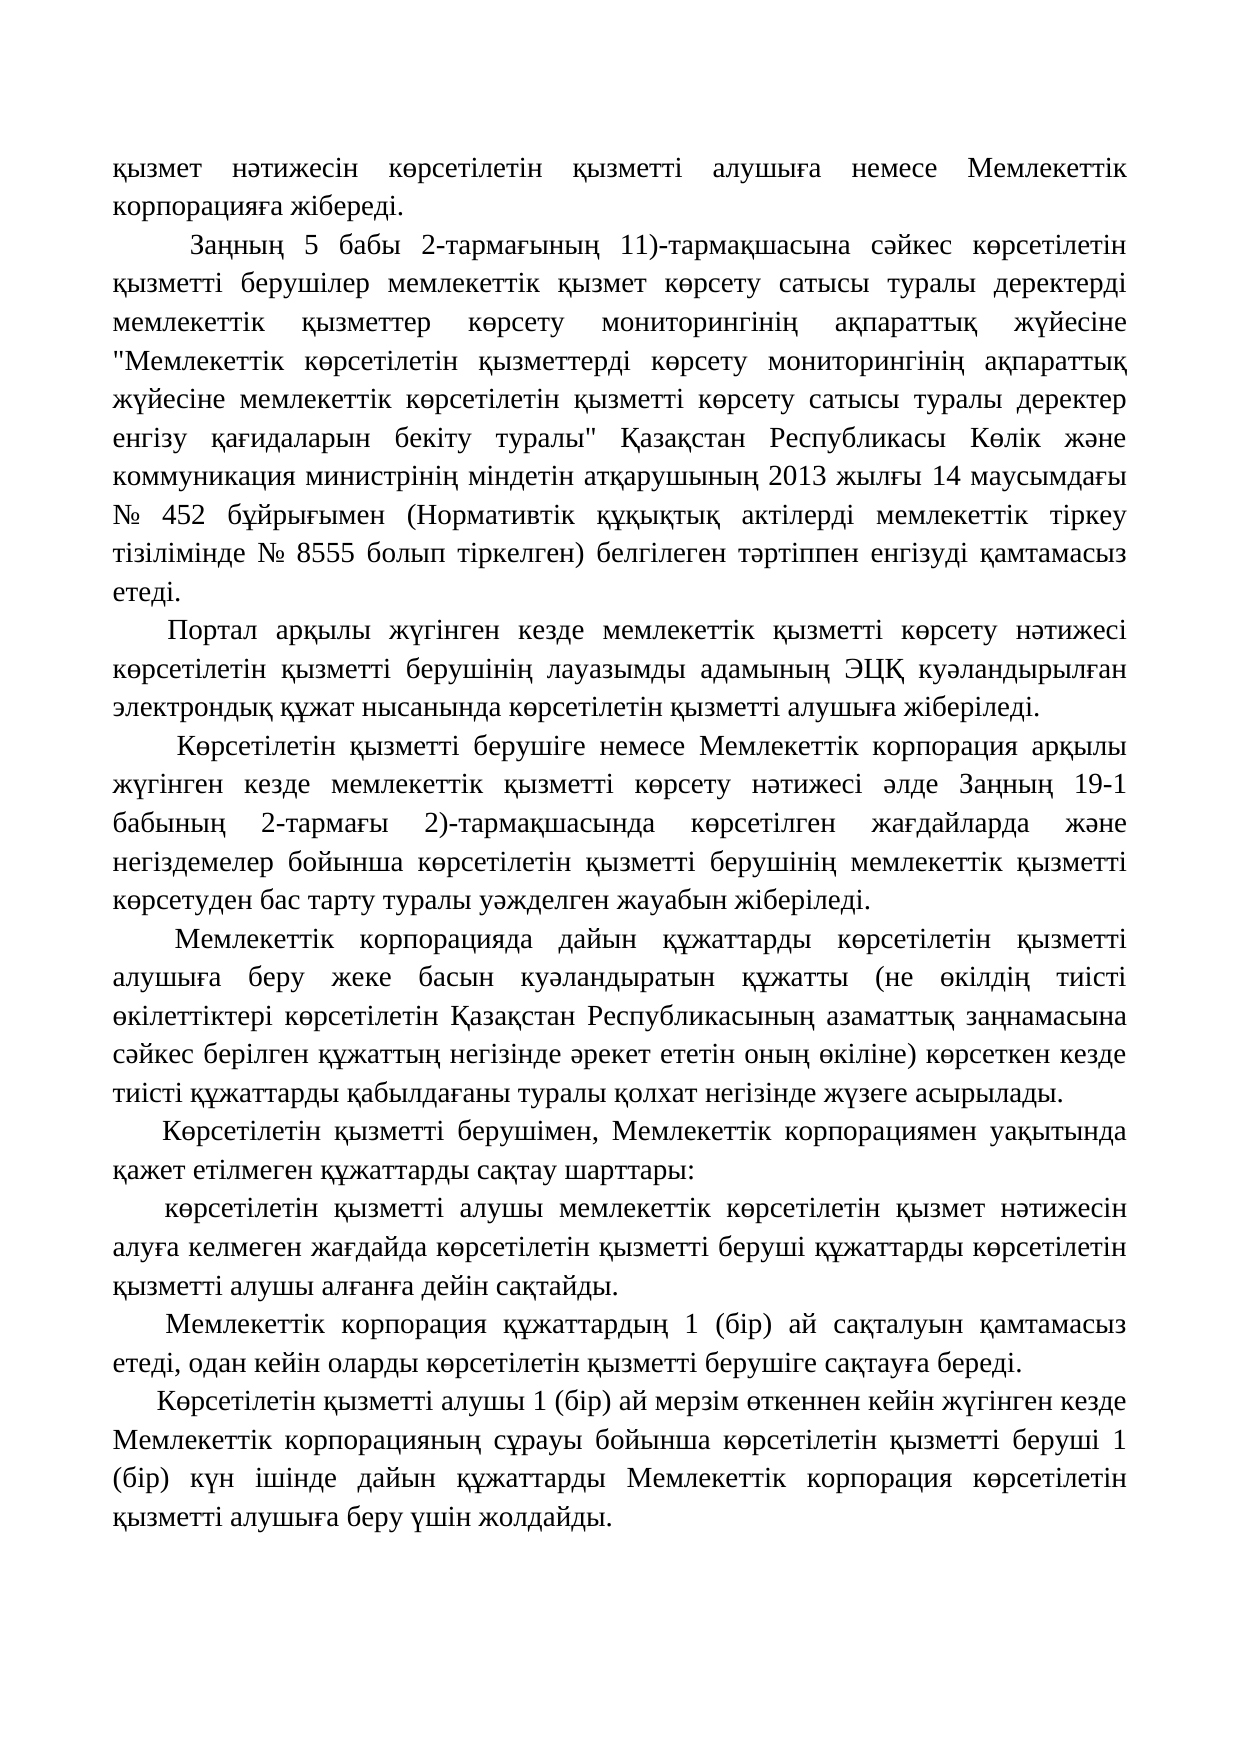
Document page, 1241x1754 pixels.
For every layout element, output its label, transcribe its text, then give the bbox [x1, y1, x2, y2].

text Көрсетілетін қызметті берушіге немесе Мемлекеттік корпорация арқылы жүгінген кезде мемлекеттік қызметті көрсету нәтижесі әлде Заңның 19-1 бабының 2-тармағы 2)-тармақшасында көрсетілген жағдайларда және негіздемелер бойынша көрсетілетін қызметті берушінің мемлекеттік қызметті көрсетуден бас тарту туралы уәжделген жауабын жіберіледі. [112, 728, 1128, 916]
text Портал арқылы жүгінген кезде мемлекеттік қызметті көрсету нәтижесі көрсетілетін қызметті берушінің лауазымды адамының ЭЦҚ куәландырылған электрондық құжат нысанында көрсетілетін қызметті алушыға жіберіледі. [112, 612, 1128, 723]
text Заңның 5 бабы 2-тармағының 11)-тармақшасына сәйкес көрсетілетін қызметті берушілер мемлекеттік қызмет көрсету сатысы туралы деректерді мемлекеттік қызметтер көрсету мониторингінің ақпараттық жүйесіне "Мемлекеттік көрсетілетін қызметтерді көрсету мониторингінің ақпараттық жүйесіне мемлекеттік көрсетілетін қызметті көрсету сатысы туралы деректер енгізу қағидаларын бекіту туралы" Қазақстан Республикасы Көлік және коммуникация министрінің міндетін атқарушының 2013 жылғы 14 маусымдағы № 452 бұйрығымен (Нормативтік құқықтық актілерді мемлекеттік тіркеу тізілімінде № 8555 болып тіркелген) белгілеген тәртіппен енгізуді қамтамасыз етеді. [112, 227, 1128, 607]
text Мемлекеттік корпорацияда дайын құжаттарды көрсетілетін қызметті алушыға беру жеке басын куәландыратын құжатты (не өкілдің тиісті өкілеттіктері көрсетілетін Қазақстан Республикасының азаматтық заңнамасына сәйкес берілген құжаттың негізінде әрекет ететін оның өкіліне) көрсеткен кезде тиісті құжаттарды қабылдағаны туралы қолхат негізінде жүзеге асырылады. [112, 921, 1128, 1108]
text Көрсетілетін қызметті алушы 1 (бір) ай мерзім өткеннен кейін жүгінген кезде Мемлекеттік корпорацияның сұрауы бойынша көрсетілетін қызметті беруші 1 (бір) күн ішінде дайын құжаттарды Мемлекеттік корпорация көрсетілетін қызметті алушыға беру үшін жолдайды. [112, 1383, 1128, 1532]
text көрсетілетін қызметті алушы мемлекеттік көрсетілетін қызмет нәтижесін алуға келмеген жағдайда көрсетілетін қызметті беруші құжаттарды көрсетілетін қызметті алушы алғанға дейін сақтайды. [112, 1191, 1128, 1301]
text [112, 150, 1128, 222]
text Көрсетілетін қызметті берушімен, Мемлекеттік корпорациямен уақытында қажет етілмеген құжаттарды сақтау шарттары: [112, 1113, 1128, 1186]
text Мемлекеттік корпорация құжаттардың 1 (бір) ай сақталуын қамтамасыз етеді, одан кейін оларды көрсетілетін қызметті берушіге сақтауға береді. [112, 1306, 1128, 1378]
